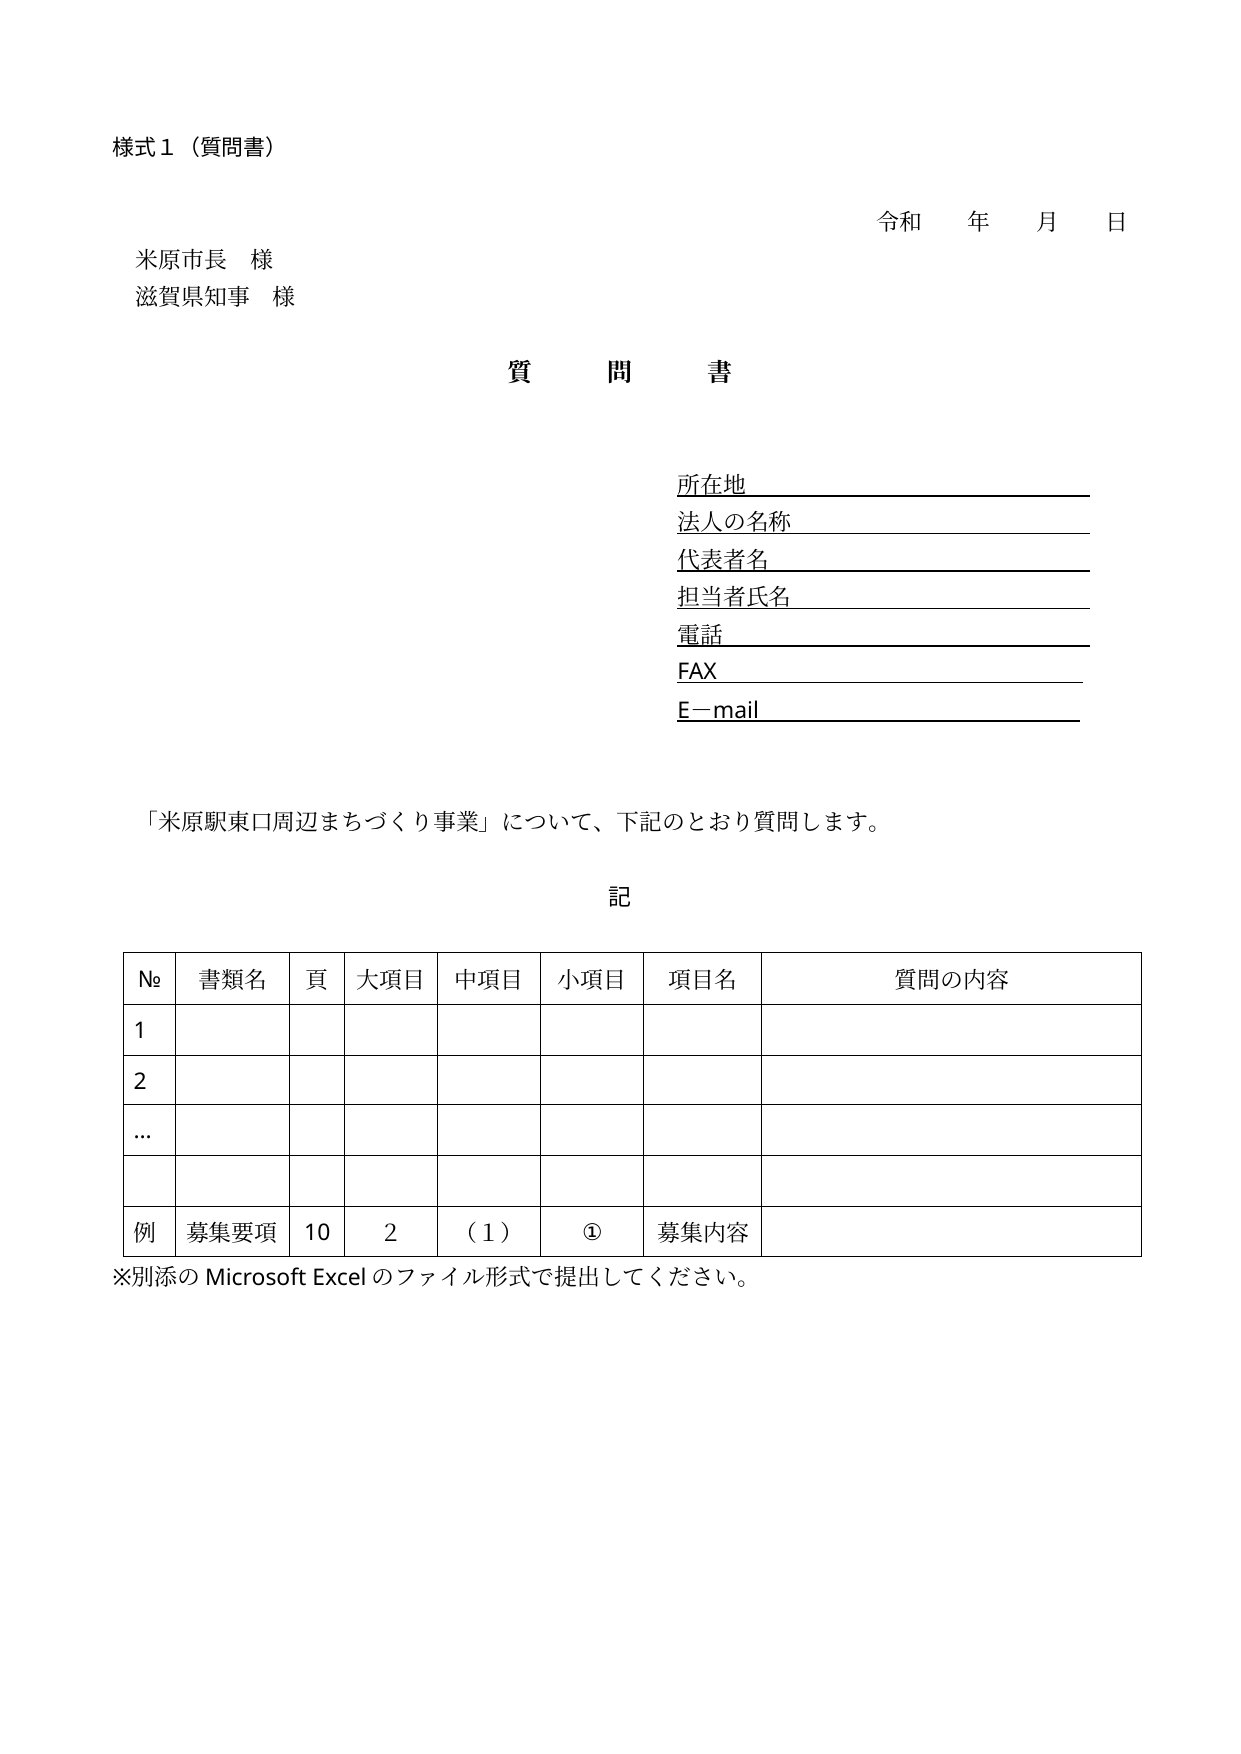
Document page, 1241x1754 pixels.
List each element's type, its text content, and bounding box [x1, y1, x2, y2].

table_cell [124, 1156, 175, 1206]
table_cell [438, 1105, 540, 1155]
text FAX [112, 652, 1128, 689]
table_cell [541, 1156, 643, 1206]
table_header 中項目 [438, 953, 540, 1004]
table_cell [345, 1056, 437, 1104]
text E－mail [112, 689, 1128, 727]
table_cell [541, 1005, 643, 1055]
text 「米原駅東口周辺まちづくり事業」について、下記のとおり質問します。 [112, 802, 1131, 839]
text 法人の名称 [112, 502, 1128, 539]
table_cell 1 [124, 1005, 175, 1055]
table_cell [438, 1156, 540, 1206]
table_cell [176, 1105, 289, 1155]
text ※別添のMicrosoft Excelのファイル形式で提出してください。 [112, 1257, 1128, 1294]
table_cell [541, 1105, 643, 1155]
table_cell （１） [438, 1207, 540, 1256]
table_cell ２ [345, 1207, 437, 1256]
table_cell [290, 1105, 344, 1155]
text 米原市長 様 [112, 239, 1128, 277]
table_header 項目名 [644, 953, 761, 1004]
table_cell [345, 1005, 437, 1055]
table_cell [762, 1105, 1141, 1155]
table_cell … [124, 1105, 175, 1155]
table_header № [124, 953, 175, 1004]
table_cell [644, 1156, 761, 1206]
text 担当者氏名 [112, 577, 1128, 614]
table_cell [762, 1056, 1141, 1104]
table_cell [438, 1056, 540, 1104]
table_cell [438, 1005, 540, 1055]
table_header 小項目 [541, 953, 643, 1004]
text 電話 [112, 614, 1128, 652]
table_cell 募集内容 [644, 1207, 761, 1256]
table_cell [644, 1105, 761, 1155]
subtitle 記 [112, 877, 1128, 914]
text 令和 年 月 日 [112, 202, 1128, 239]
table_cell [762, 1005, 1141, 1055]
table_cell [345, 1156, 437, 1206]
table_cell [176, 1005, 289, 1055]
table_header 大項目 [345, 953, 437, 1004]
table_cell [644, 1005, 761, 1055]
text 代表者名 [112, 539, 1128, 577]
table_cell ① [541, 1207, 643, 1256]
text 滋賀県知事 様 [112, 277, 1128, 314]
subtitle 様式１（質問書） [112, 127, 1128, 164]
table_cell 募集要項 [176, 1207, 289, 1256]
table_header 書類名 [176, 953, 289, 1004]
table_cell [762, 1207, 1141, 1256]
table_cell [176, 1056, 289, 1104]
table_cell [644, 1056, 761, 1104]
table_cell [290, 1156, 344, 1206]
table_cell [345, 1105, 437, 1155]
text 質 問 書 [112, 352, 1128, 389]
table_cell [541, 1056, 643, 1104]
table_cell 10 [290, 1207, 344, 1256]
table_cell 例 [124, 1207, 175, 1256]
table_header 頁 [290, 953, 344, 1004]
table_cell [762, 1156, 1141, 1206]
table_cell [290, 1056, 344, 1104]
table_cell [290, 1005, 344, 1055]
table_header 質問の内容 [762, 953, 1141, 1004]
table_cell [176, 1156, 289, 1206]
table_cell 2 [124, 1056, 175, 1104]
text 所在地 [112, 464, 1128, 502]
